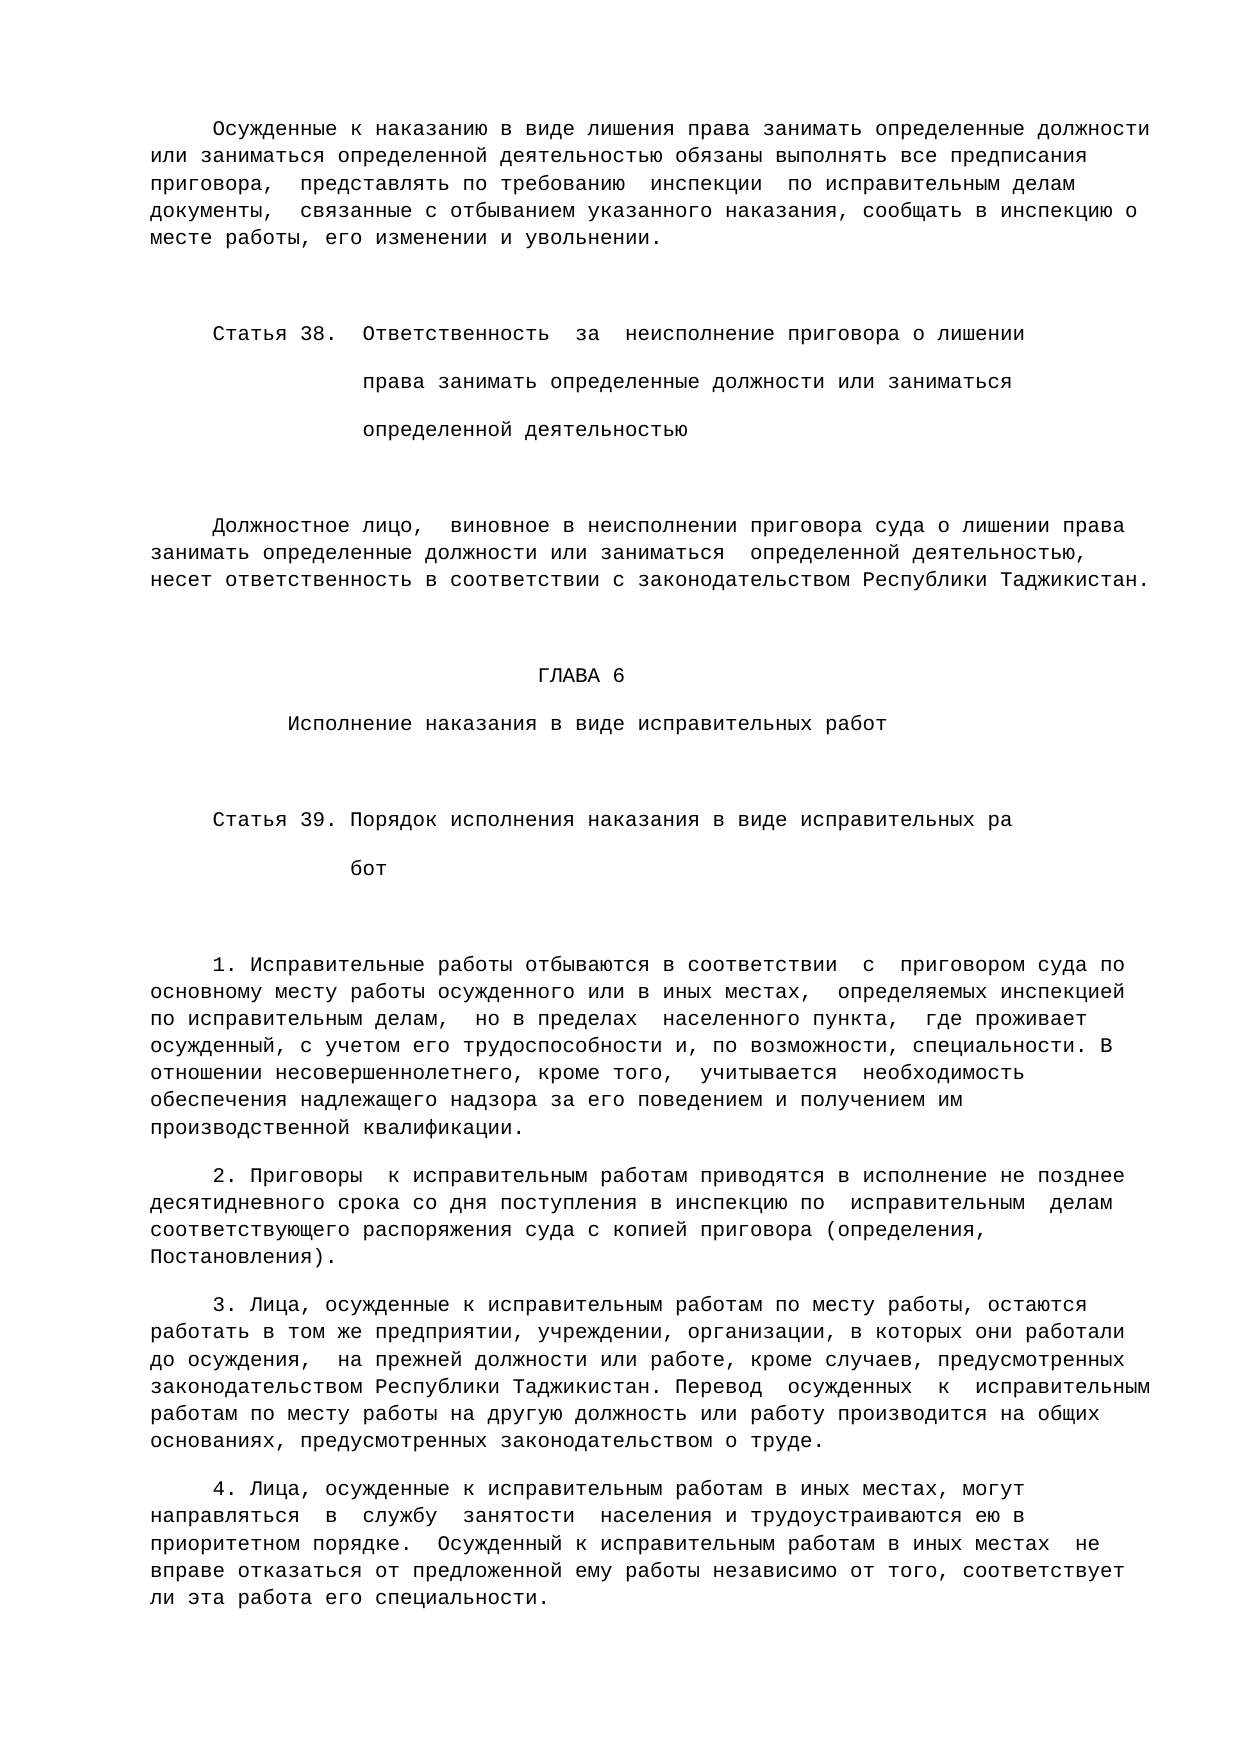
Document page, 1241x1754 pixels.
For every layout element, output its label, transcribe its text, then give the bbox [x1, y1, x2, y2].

text 2. Приговоры к исправительным работам приводятся в исполнение не позднее десятидневного срока со дня поступления в инспекцию по исправительным делам соответствующего распоряжения суда с копией приговора (определения, Постановления). [150, 1165, 1151, 1270]
text Должностное лицо, виновное в неисполнении приговора суда о лишении права занимать определенные должности или заниматься определенной деятельностью, несет ответственность в соответствии с законодательством Республики Таджикистан. [150, 515, 1151, 593]
text 1. Исправительные работы отбываются в соответствии с приговором суда по основному месту работы осужденного или в иных местах, определяемых инспекцией по исправительным делам, но в пределах населенного пункта, где проживает осужденный, с учетом его трудоспособности и, по возможности, специальности. В отношении несовершеннолетнего, кроме того, учитывается необходимость обеспечения надлежащего надзора за его поведением и получением им производственной квалификации. [150, 953, 1151, 1140]
text 3. Лица, осужденные к исправительным работам по месту работы, остаются работать в том же предприятии, учреждении, организации, в которых они работали до осуждения, на прежней должности или работе, кроме случаев, предусмотренных законодательством Республики Таджикистан. Перевод осужденных к исправительным работам по месту работы на другую должность или работу производится на общих основаниях, предусмотренных законодательством о труде. [150, 1294, 1151, 1454]
text права занимать определенные должности или заниматься [150, 371, 1151, 394]
text Статья 38. Ответственность за неисполнение приговора о лишении [150, 323, 1151, 347]
text 4. Лица, осужденные к исправительным работам в иных местах, могут направляться в службу занятости населения и трудоустраиваются ею в приоритетном порядке. Осужденный к исправительным работам в иных местах не вправе отказаться от предложенной ему работы независимо от того, соответствует ли эта работа его специальности. [150, 1478, 1151, 1611]
text ГЛАВА 6 [150, 665, 1151, 689]
text бот [150, 857, 1151, 881]
text Статья 39. Порядок исполнения наказания в виде исправительных ра [150, 809, 1151, 833]
text Исполнение наказания в виде исправительных работ [150, 713, 1151, 737]
text определенной деятельностью [150, 419, 1151, 443]
text Осужденные к наказанию в виде лишения права занимать определенные должности или заниматься определенной деятельностью обязаны выполнять все предписания приговора, представлять по требованию инспекции по исправительным делам документы, связанные с отбыванием указанного наказания, сообщать в инспекцию о месте работы, его изменении и увольнении. [150, 118, 1151, 251]
